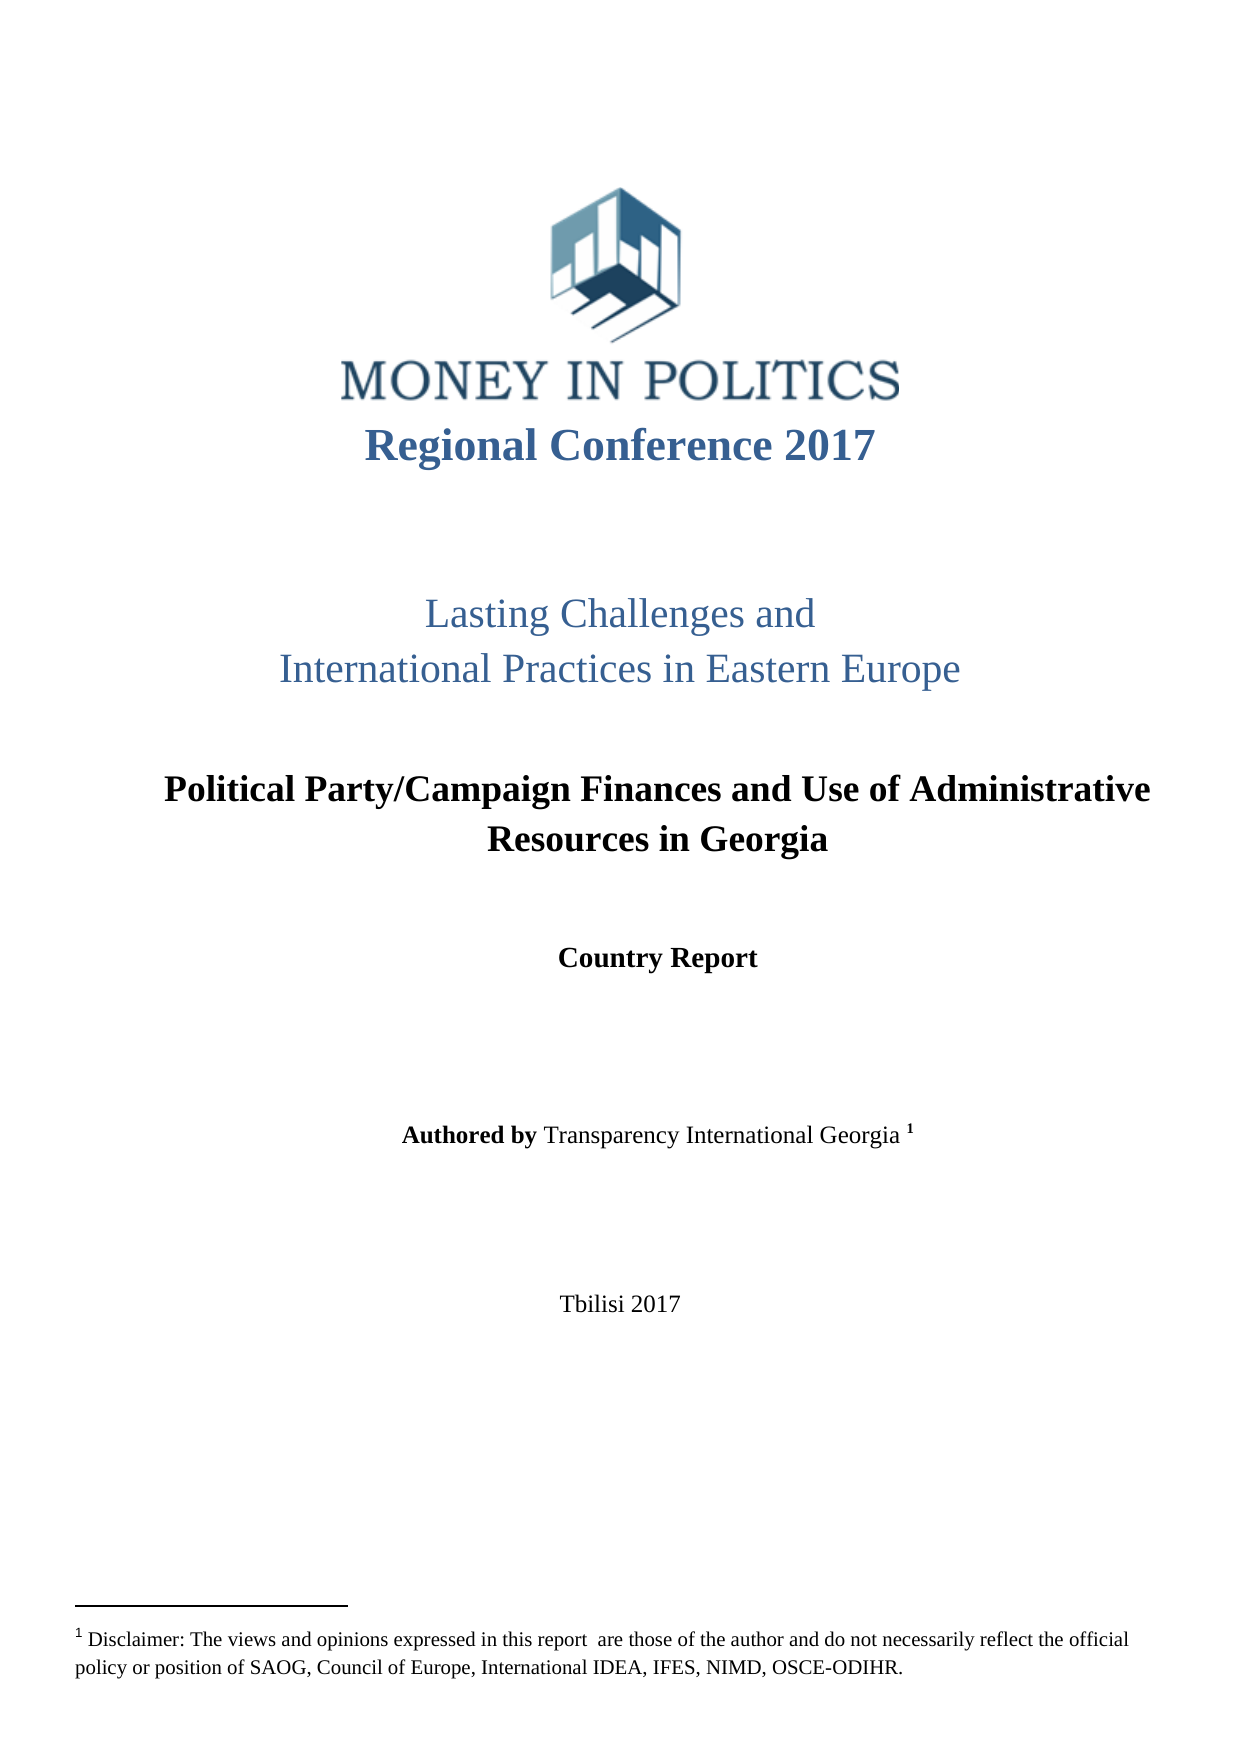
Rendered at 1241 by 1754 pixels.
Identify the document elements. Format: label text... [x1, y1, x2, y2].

text Political Party/Campaign Finances and Use of Administrative Resources in Georgia [150, 767, 1165, 859]
text International Practices in Eastern Europe [75, 644, 1165, 692]
picture [341, 187, 899, 415]
text Regional Conference 2017 [75, 418, 1165, 471]
text Authored by Transparency International Georgia [75, 1120, 1165, 1149]
text Country Report [150, 940, 1165, 974]
text Tbilisi 2017 [75, 1289, 1165, 1318]
text Lasting Challenges and [75, 589, 1165, 637]
